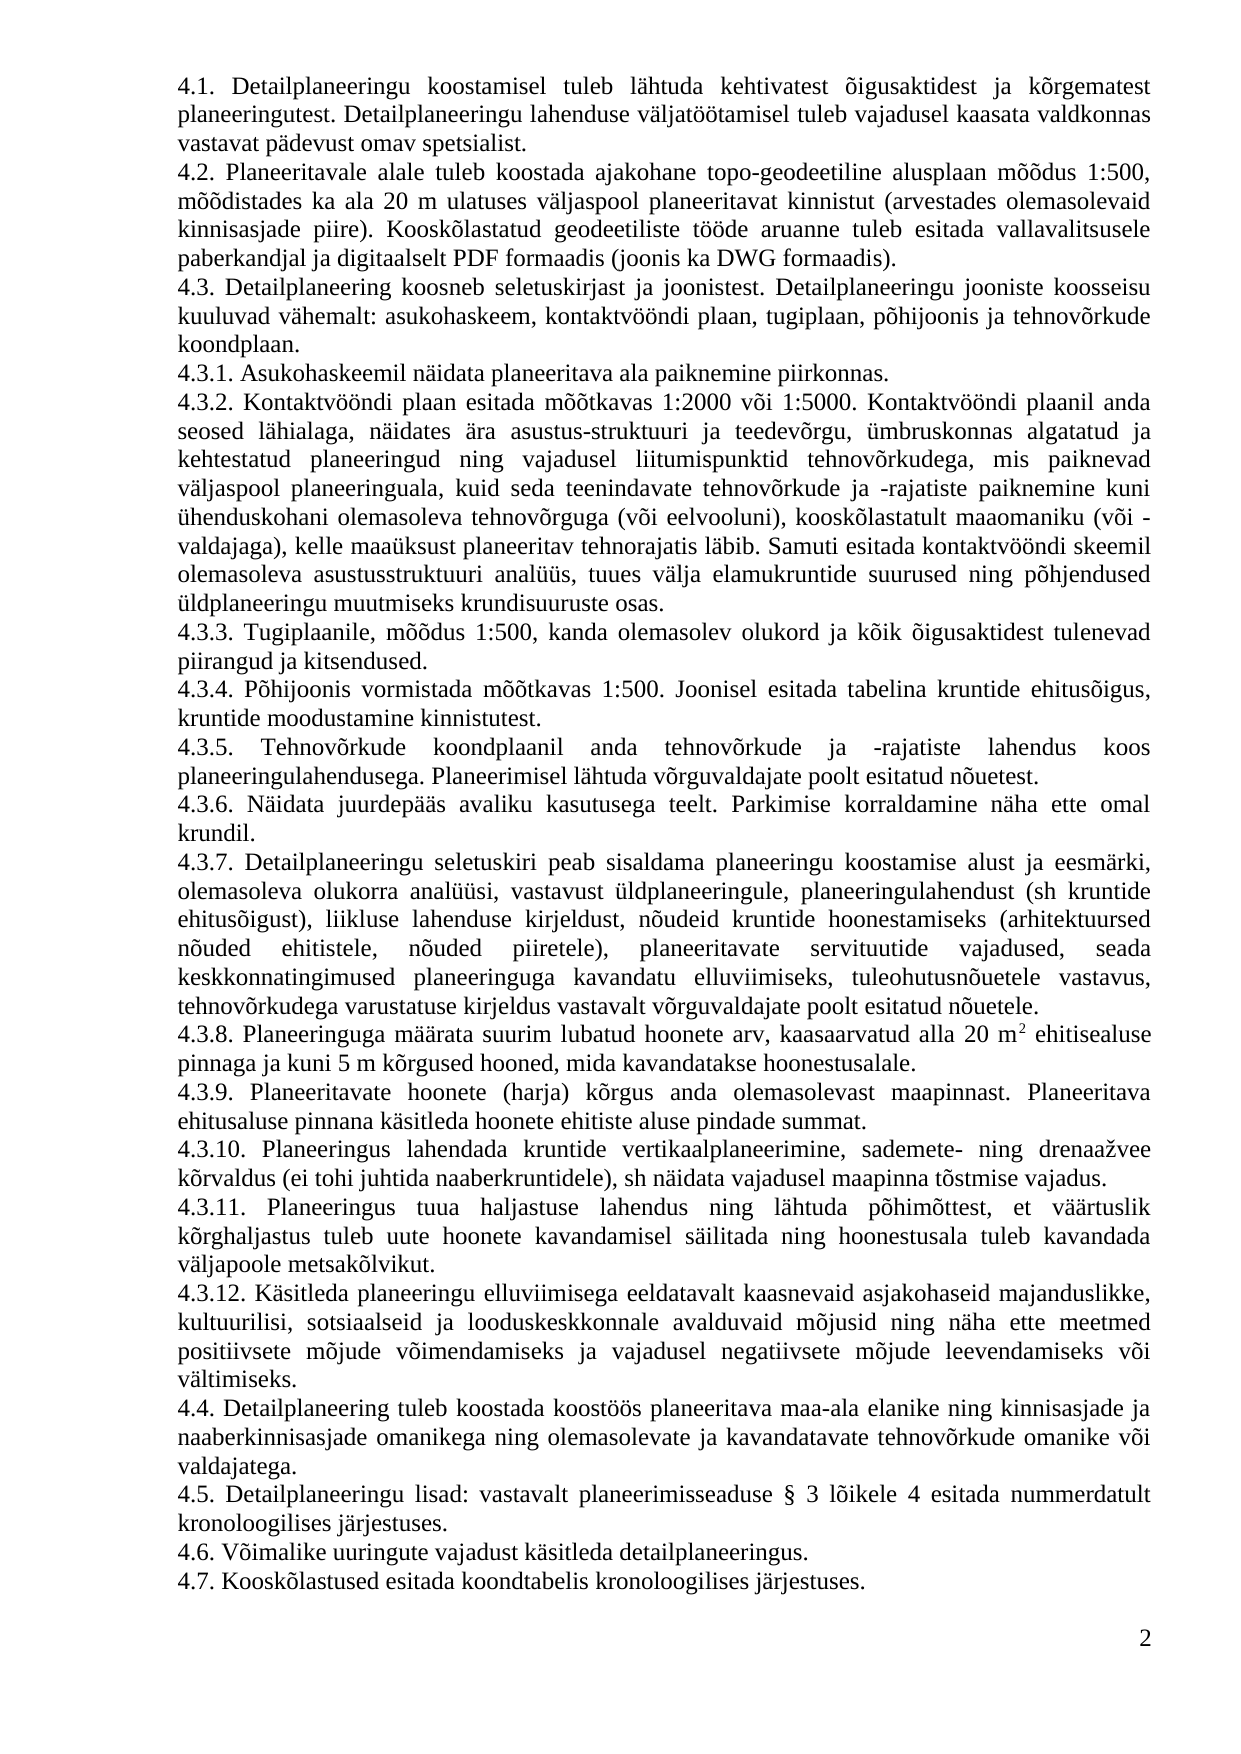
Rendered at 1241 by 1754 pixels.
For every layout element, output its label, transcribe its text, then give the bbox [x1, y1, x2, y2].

text 4.3.12. Käsitleda planeeringu elluviimisega eeldatavalt kaasnevaid asjakohaseid majanduslikke, kultuurilisi, sotsiaalseid ja looduskeskkonnale avalduvaid mõjusid ning näha ette meetmed positiivsete mõjude võimendamiseks ja vajadusel negatiivsete mõjude leevendamiseks või vältimiseks. [177, 1278, 1152, 1393]
text 4.4. Detailplaneering tuleb koostada koostöös planeeritava maa-ala elanike ning kinnisasjade ja naaberkinnisasjade omanikega ning olemasolevate ja kavandatavate tehnovõrkude omanike või valdajatega. [177, 1393, 1152, 1479]
text 4.3.7. Detailplaneeringu seletuskiri peab sisaldama planeeringu koostamise alust ja eesmärki, olemasoleva olukorra analüüsi, vastavust üldplaneeringule, planeeringulahendust (sh kruntide ehitusõigust), liikluse lahenduse kirjeldust, nõudeid kruntide hoonestamiseks (arhitektuursed nõuded ehitistele, nõuded piiretele), planeeritavate servituutide vajadused, seada keskkonnatingimused planeeringuga kavandatu elluviimiseks, tuleohutusnõuetele vastavus, tehnovõrkudega varustatuse kirjeldus vastavalt võrguvaldajate poolt esitatud nõuetele. [177, 847, 1152, 1019]
text 4.6. Võimalike uuringute vajadust käsitleda detailplaneeringus. [177, 1537, 1152, 1566]
text 4.3.8. Planeeringuga määrata suurim lubatud hoonete arv, kaasaarvatud alla 20 m2 ehitisealuse pinnaga ja kuni 5 m kõrgused hooned, mida kavandatakse hoonestusalale. [177, 1019, 1152, 1077]
text 4.3.2. Kontaktvööndi plaan esitada mõõtkavas 1:2000 või 1:5000. Kontaktvööndi plaanil anda seosed lähialaga, näidates ära asustus-struktuuri ja teedevõrgu, ümbruskonnas algatatud ja kehtestatud planeeringud ning vajadusel liitumispunktid tehnovõrkudega, mis paiknevad väljaspool planeeringuala, kuid seda teenindavate tehnovõrkude ja -rajatiste paiknemine kuni ühenduskohani olemasoleva tehnovõrguga (või eelvooluni), kooskõlastatult maaomaniku (või -valdajaga), kelle maaüksust planeeritav tehnorajatis läbib. Samuti esitada kontaktvööndi skeemil olemasoleva asustusstruktuuri analüüs, tuues välja elamukruntide suurused ning põhjendused üldplaneeringu muutmiseks krundisuuruste osas. [177, 387, 1152, 617]
text 4.3.11. Planeeringus tuua haljastuse lahendus ning lähtuda põhimõttest, et väärtuslik kõrghaljastus tuleb uute hoonete kavandamisel säilitada ning hoonestusala tuleb kavandada väljapoole metsakõlvikut. [177, 1192, 1152, 1278]
text 4.3.5. Tehnovõrkude koondplaanil anda tehnovõrkude ja -rajatiste lahendus koos planeeringulahendusega. Planeerimisel lähtuda võrguvaldajate poolt esitatud nõuetest. [177, 732, 1152, 789]
text 4.7. Kooskõlastused esitada koondtabelis kronoloogilises järjestuses. [177, 1566, 1152, 1594]
text 4.5. Detailplaneeringu lisad: vastavalt planeerimisseaduse § 3 lõikele 4 esitada nummerdatult kronoloogilises järjestuses. [177, 1479, 1152, 1537]
text 4.3.4. Põhijoonis vormistada mõõtkavas 1:500. Joonisel esitada tabelina kruntide ehitusõigus, kruntide moodustamine kinnistutest. [177, 674, 1152, 732]
text 4.3. Detailplaneering koosneb seletuskirjast ja joonistest. Detailplaneeringu jooniste koosseisu kuuluvad vähemalt: asukohaskeem, kontaktvööndi plaan, tugiplaan, põhijoonis ja tehnovõrkude koondplaan. [177, 272, 1152, 358]
text 4.3.9. Planeeritavate hoonete (harja) kõrgus anda olemasolevast maapinnast. Planeeritava ehitusaluse pinnana käsitleda hoonete ehitiste aluse pindade summat. [177, 1077, 1152, 1134]
text 4.3.1. Asukohaskeemil näidata planeeritava ala paiknemine piirkonnas. [177, 358, 1152, 387]
text 4.3.10. Planeeringus lahendada kruntide vertikaalplaneerimine, sademete- ning drenaažvee kõrvaldus (ei tohi juhtida naaberkruntidele), sh näidata vajadusel maapinna tõstmise vajadus. [177, 1134, 1152, 1192]
text 4.2. Planeeritavale alale tuleb koostada ajakohane topo-geodeetiline alusplaan mõõdus 1:500, mõõdistades ka ala 20 m ulatuses väljaspool planeeritavat kinnistut (arvestades olemasolevaid kinnisasjade piire). Kooskõlastatud geodeetiliste tööde aruanne tuleb esitada vallavalitsusele paberkandjal ja digitaalselt PDF formaadis (joonis ka DWG formaadis). [177, 157, 1152, 272]
text 4.3.6. Näidata juurdepääs avaliku kasutusega teelt. Parkimise korraldamine näha ette omal krundil. [177, 789, 1152, 847]
text 4.1. Detailplaneeringu koostamisel tuleb lähtuda kehtivatest õigusaktidest ja kõrgematest planeeringutest. Detailplaneeringu lahenduse väljatöötamisel tuleb vajadusel kaasata valdkonnas vastavat pädevust omav spetsialist. [177, 71, 1152, 157]
text 4.3.3. Tugiplaanile, mõõdus 1:500, kanda olemasolev olukord ja kõik õigusaktidest tulenevad piirangud ja kitsendused. [177, 617, 1152, 674]
